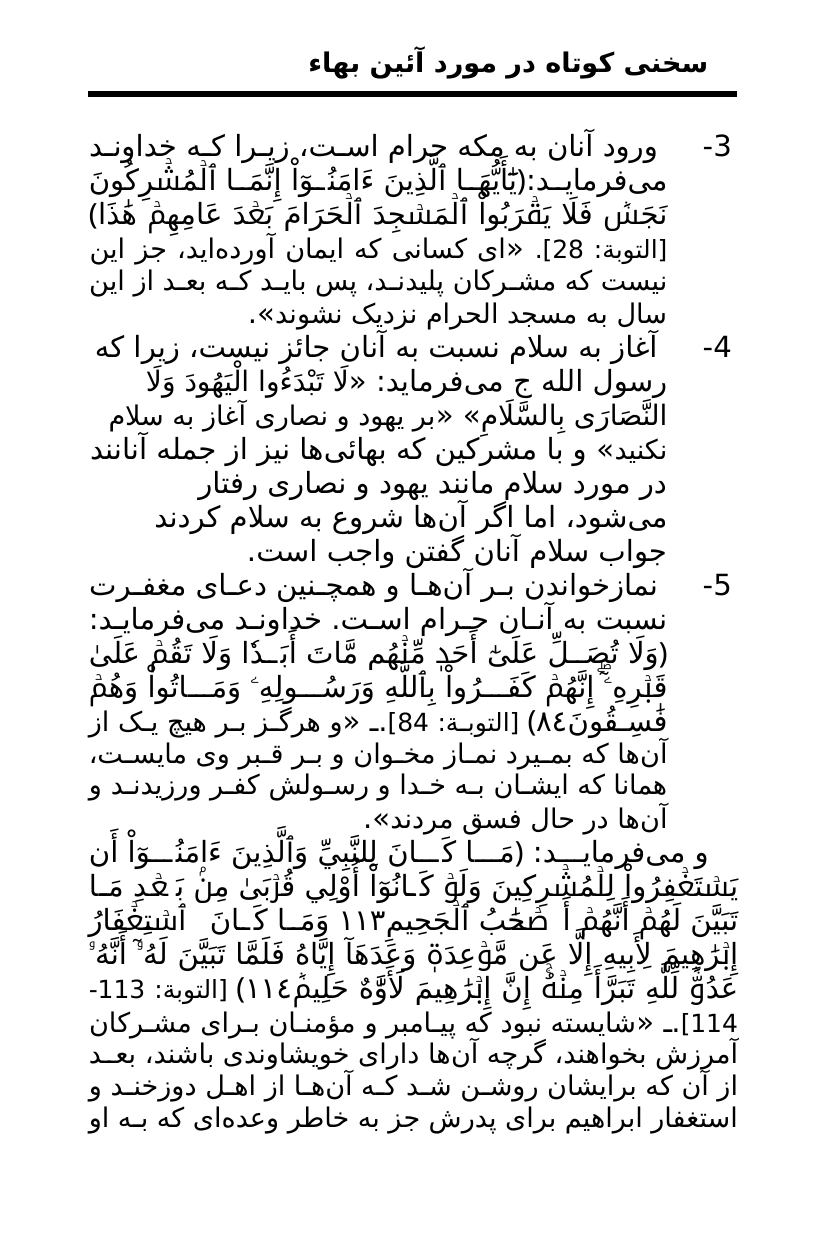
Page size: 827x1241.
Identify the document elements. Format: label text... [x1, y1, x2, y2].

list آغاز به سلام نسبت به آنان جائز نیست، زیرا که رسول الله ج می‌فرماید: «لَا تَبْدَءُوا الْيَهُودَ وَلَا النَّصَارَى بِالسَّلَامِ» «بر یهود و نصاری آغاز به سلام نکنید» و با مشرکین که بهائی‌ها نیز از جمله آنانند در مورد سلام مانند یهود و نصاری رفتار می‌شود، اما اگر آن‌ها شروع به سلام کردند جواب سلام آنان گفتن واجب است. [89, 331, 703, 568]
list ورود آنان به مکه حرام است، زیرا که خداوند می‌فرماید:﴿يَٰٓأَيُّهَا ٱلَّذِينَ ءَامَنُوٓاْ إِنَّمَا ٱلۡمُشۡرِكُونَ نَجَسٞ فَلَا يَقۡرَبُواْ ٱلۡمَسۡجِدَ ٱلۡحَرَامَ بَعۡدَ عَامِهِمۡ هَٰذَا﴾ [التوبة: 28]. «ای کسانی که ایمان آورده‌اید، جز این نیست که مشرکان پلیدند، پس باید که بعد از این سال به مسجد الحرام نزدیک نشوند». [89, 129, 703, 331]
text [89, 835, 738, 1133]
list نمازخواندن بر آن‌ها و همچنین دعای مغفرت نسبت به آنان حرام است. خداوند می‌فرماید: ﴿وَلَا تُصَلِّ عَلَىٰٓ أَحَدٖ مِّنۡهُم مَّاتَ أَبَدٗا وَلَا تَقُمۡ عَلَىٰ قَبۡرِهِۦٓۖ إِنَّهُمۡ كَفَرُواْ بِٱللَّهِ وَرَسُولِهِۦ وَمَاتُواْ وَهُمۡ فَٰسِقُونَ٨٤﴾ [التوبة: 84]. «و هرگز بر هیچ یک از آن‌ها که بمیرد نماز مخوان و بر قبر وی مایست، همانا که ایشان به خدا و رسولش کفر ورزیدند و آن‌ها در حال فسق مردند». [89, 568, 703, 835]
